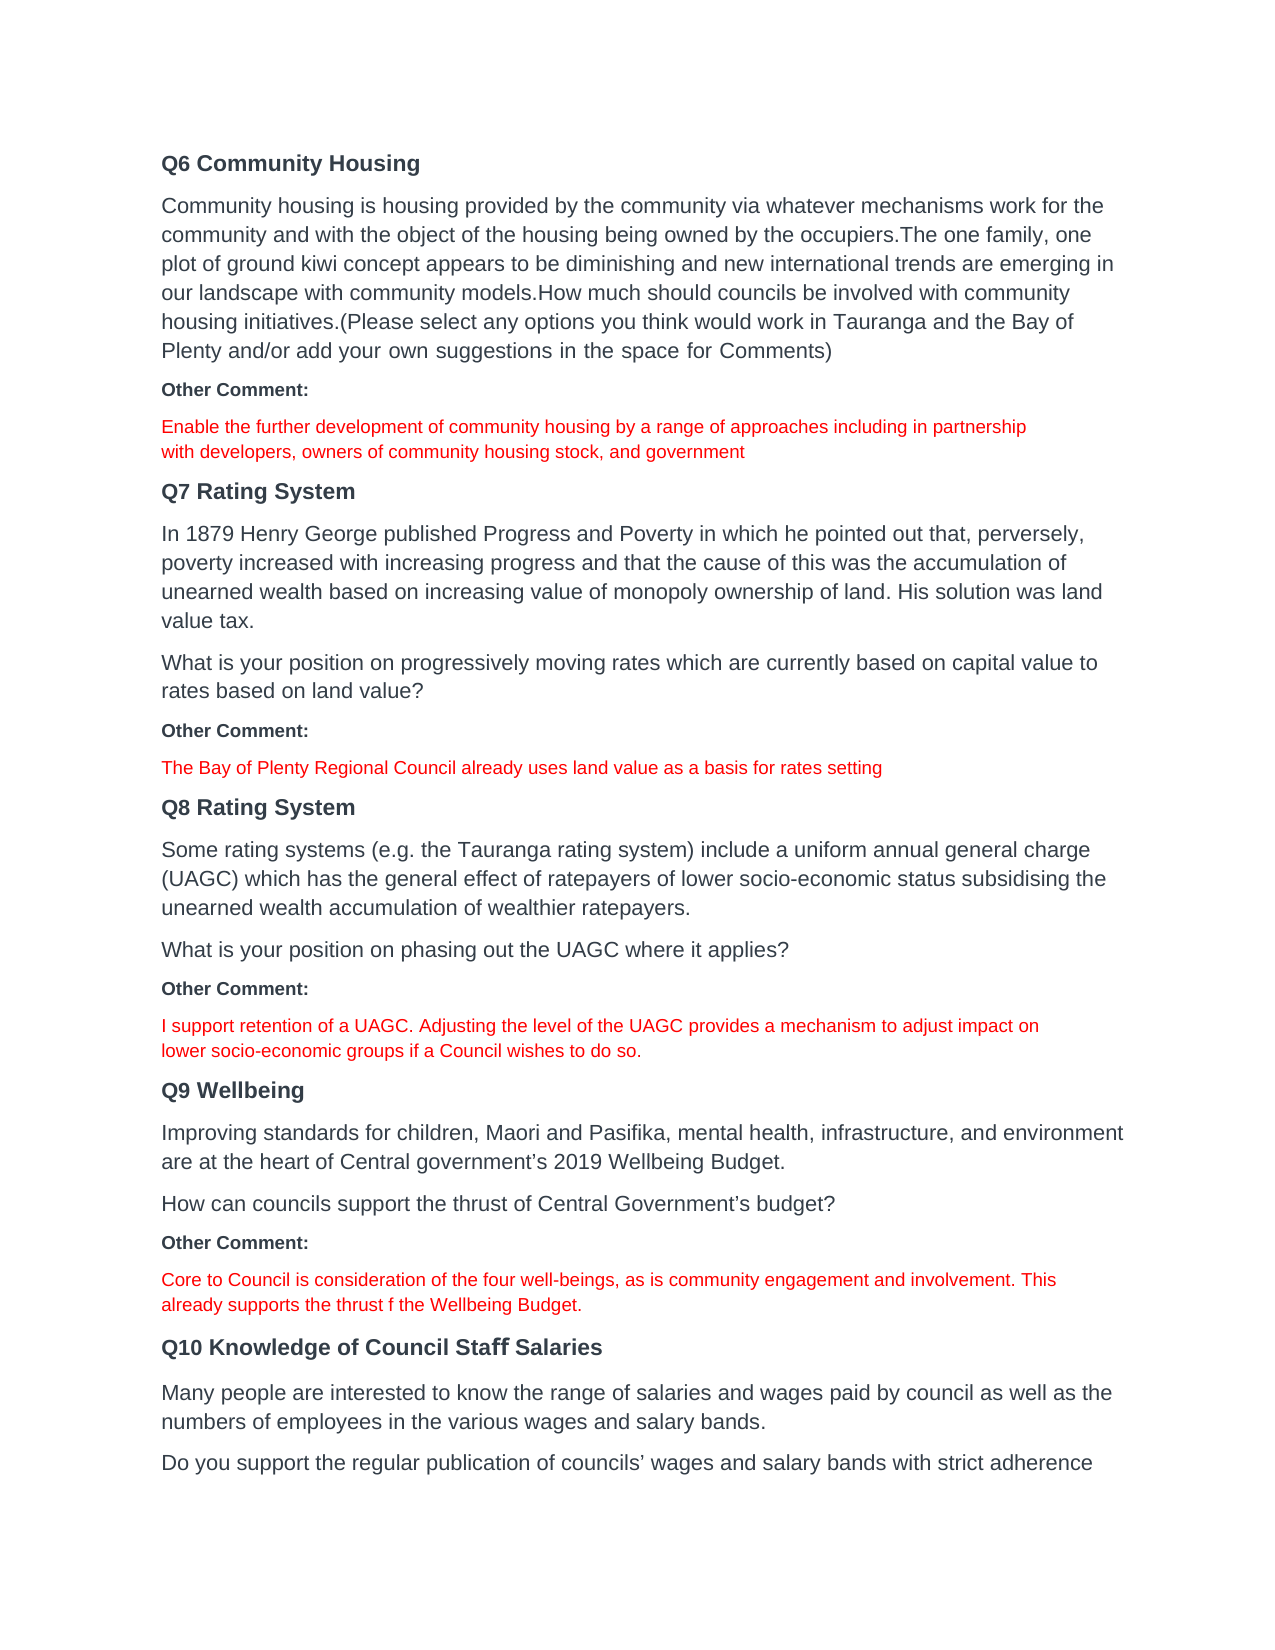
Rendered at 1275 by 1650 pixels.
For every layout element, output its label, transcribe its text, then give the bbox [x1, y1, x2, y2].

text The Bay of Plenty Regional Council already uses land value as a basis for rates setting [161, 757, 1055, 779]
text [161, 1450, 1115, 1475]
text Q10 Knowledge of Council Staﬀ Salaries [161, 1331, 1115, 1362]
text Other Comment: [161, 1232, 748, 1253]
text I support retention of a UAGC. Adjusting the level of the UAGC provides a mechanism to adjust impact on lower socio-economic groups if a Council wishes to do so. [161, 1015, 1040, 1062]
text Other Comment: [161, 379, 748, 401]
text Community housing is housing provided by the community via whatever mechanisms work for the community and with the object of the housing being owned by the occupiers.The one family, one plot of ground kiwi concept appears to be diminishing and new international trends are emerging in our landscape with community models.How much should councils be involved with community housing initiatives.(Please select any options you think would work in Tauranga and the Bay of Plenty and/or add your own suggestions in the space for Comments) [161, 193, 1120, 363]
text What is your position on phasing out the UAGC where it applies? [161, 936, 1116, 962]
text How can councils support the thrust of Central Government’s budget? [161, 1190, 1125, 1216]
text Q9 Wellbeing [161, 1077, 1125, 1104]
text Q6 Community Housing [161, 150, 1120, 176]
text Some rating systems (e.g. the Tauranga rating system) include a uniform annual general charge (UAGC) which has the general effect of ratepayers of lower socio-economic status subsidising the unearned wealth accumulation of wealthier ratepayers. [161, 837, 1116, 920]
text Q7 Rating System [161, 478, 1117, 505]
text In 1879 Henry George published Progress and Poverty in which he pointed out that, perversely, poverty increased with increasing progress and that the cause of this was the accumulation of unearned wealth based on increasing value of monopoly ownership of land. His solution was land value tax. [161, 521, 1117, 633]
text Core to Council is consideration of the four well-beings, as is community engagement and involvement. This already supports the thrust f the Wellbeing Budget. [161, 1269, 1062, 1316]
text Many people are interested to know the range of salaries and wages paid by council as well as the numbers of employees in the various wages and salary bands. [161, 1380, 1115, 1434]
text Other Comment: [161, 978, 748, 999]
text What is your position on progressively moving rates which are currently based on capital value to rates based on land value? [161, 649, 1117, 703]
text Other Comment: [161, 720, 748, 741]
text Enable the further development of community housing by a range of approaches including in partnership with developers, owners of community housing stock, and government [161, 416, 1062, 463]
text Improving standards for children, Maori and Pasifika, mental health, infrastructure, and environment are at the heart of Central government’s 2019 Wellbeing Budget. [161, 1120, 1125, 1174]
text Q8 Rating System [161, 794, 1116, 821]
